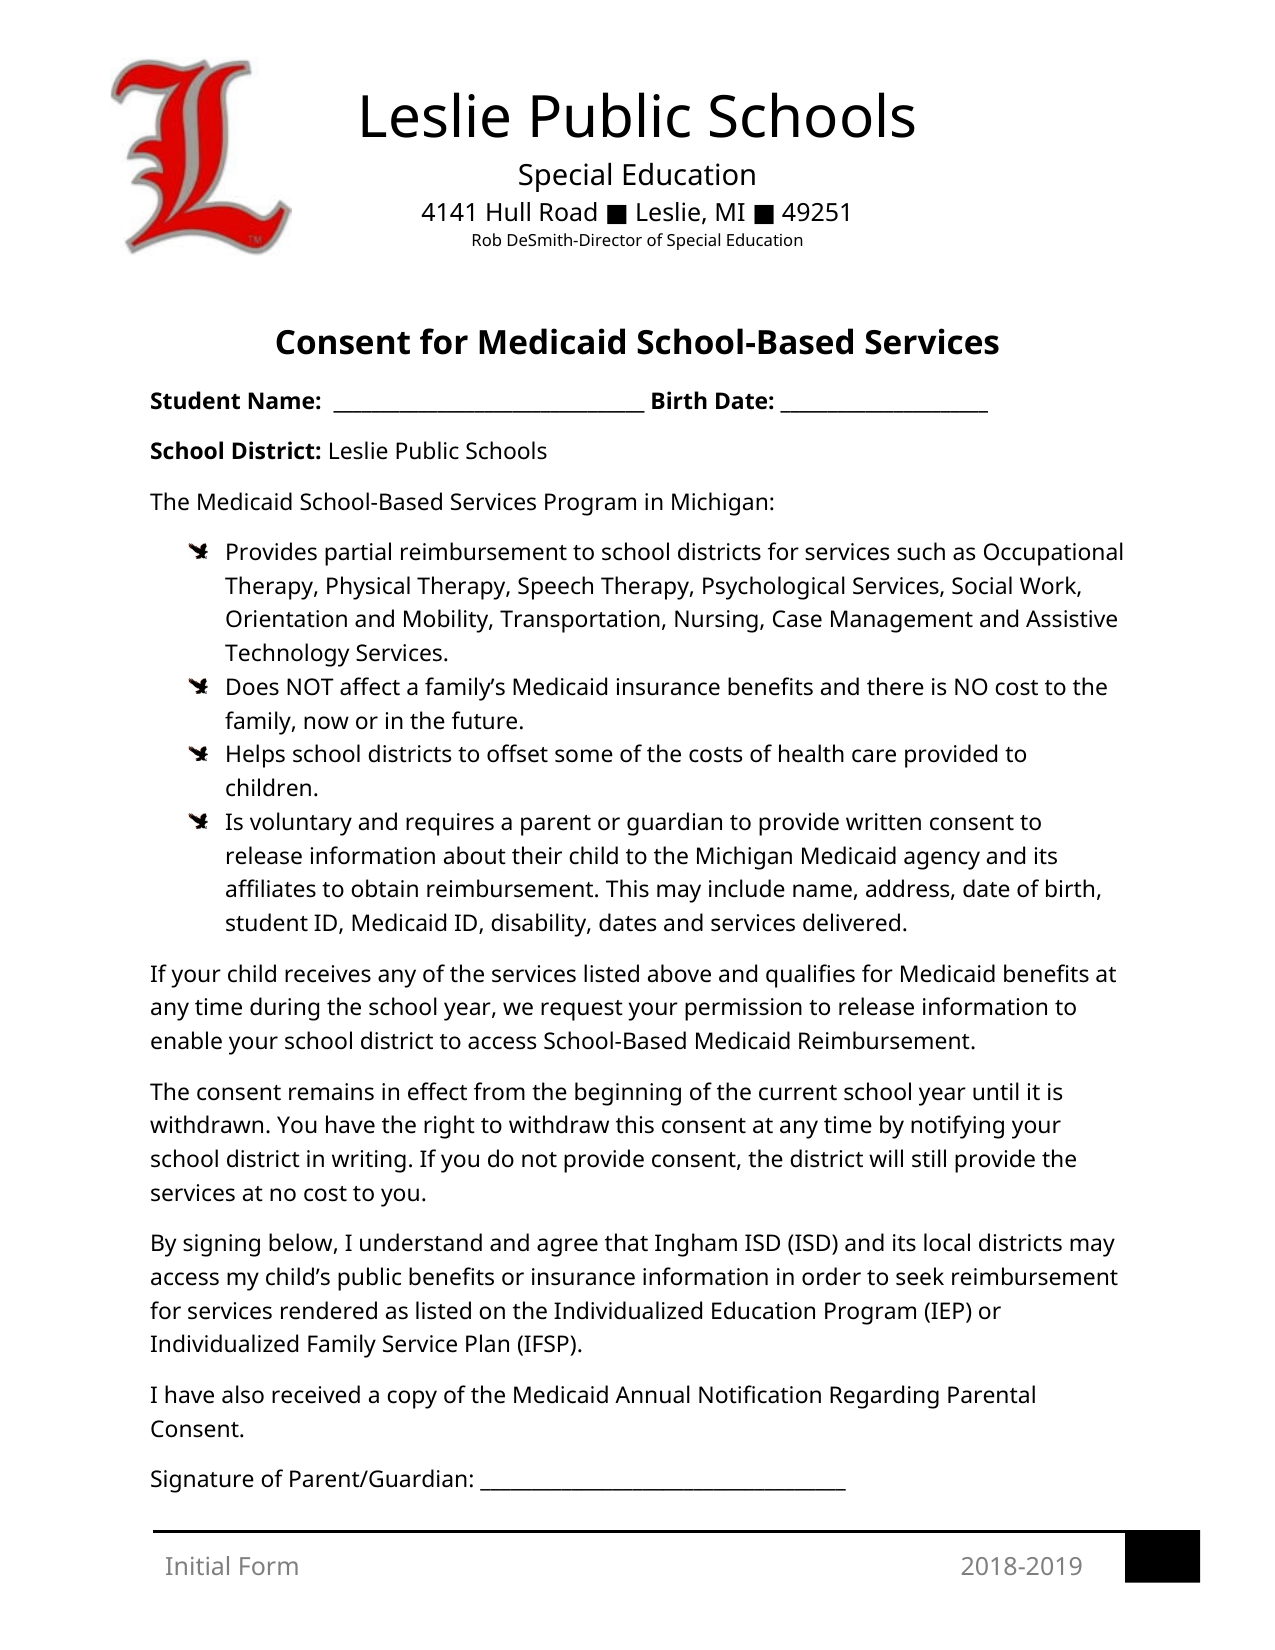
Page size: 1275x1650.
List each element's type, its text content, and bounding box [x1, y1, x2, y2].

list Provides partial reimbursement to school districts for services such as Occupational Therapy, Physical Therapy, Speech Therapy, Psychological Services, Social Work, Orientation and Mobility, Transportation, Nursing, Case Management and Assistive Technology Services. [187, 536, 1125, 668]
picture [188, 813, 208, 831]
text Student Name: _________________________________ Birth Date: ______________________ [150, 385, 1125, 416]
text The consent remains in effect from the beginning of the current school year until it is withdrawn. You have the right to withdraw this consent at any time by notifying your school district in writing. If you do not provide consent, the district will still provide the services at no cost to you. [150, 1076, 1125, 1208]
text Signature of Parent/Guardian: ____________________________________ [150, 1463, 1125, 1494]
list Does NOT affect a family’s Medicaid insurance benefits and there is NO cost to the family, now or in the future. [187, 671, 1125, 736]
text School District: Leslie Public Schools [150, 435, 1125, 466]
picture [188, 678, 208, 696]
picture [188, 543, 208, 561]
picture [110, 57, 292, 256]
text The Medicaid School-Based Services Program in Michigan: [150, 486, 1125, 517]
list Helps school districts to offset some of the costs of health care provided to children. [187, 738, 1125, 803]
picture [188, 746, 208, 763]
text If your child receives any of the services listed above and qualifies for Medicaid benefits at any time during the school year, we request your permission to release information to enable your school district to access School-Based Medicaid Reimbursement. [150, 958, 1125, 1056]
text I have also received a copy of the Medicaid Annual Notification Regarding Parental Consent. [150, 1379, 1125, 1444]
text Consent for Medicaid School-Based Services [150, 319, 1125, 364]
text By signing below, I understand and agree that Ingham ISD (ISD) and its local districts may access my child’s public benefits or insurance information in order to seek reimbursement for services rendered as listed on the Individualized Education Program (IEP) or Individualized Family Service Plan (IFSP). [150, 1227, 1125, 1360]
list Is voluntary and requires a parent or guardian to provide written consent to release information about their child to the Michigan Medicaid agency and its affiliates to obtain reimbursement. This may include name, address, date of birth, student ID, Medicaid ID, disability, dates and services delivered. [187, 806, 1125, 938]
